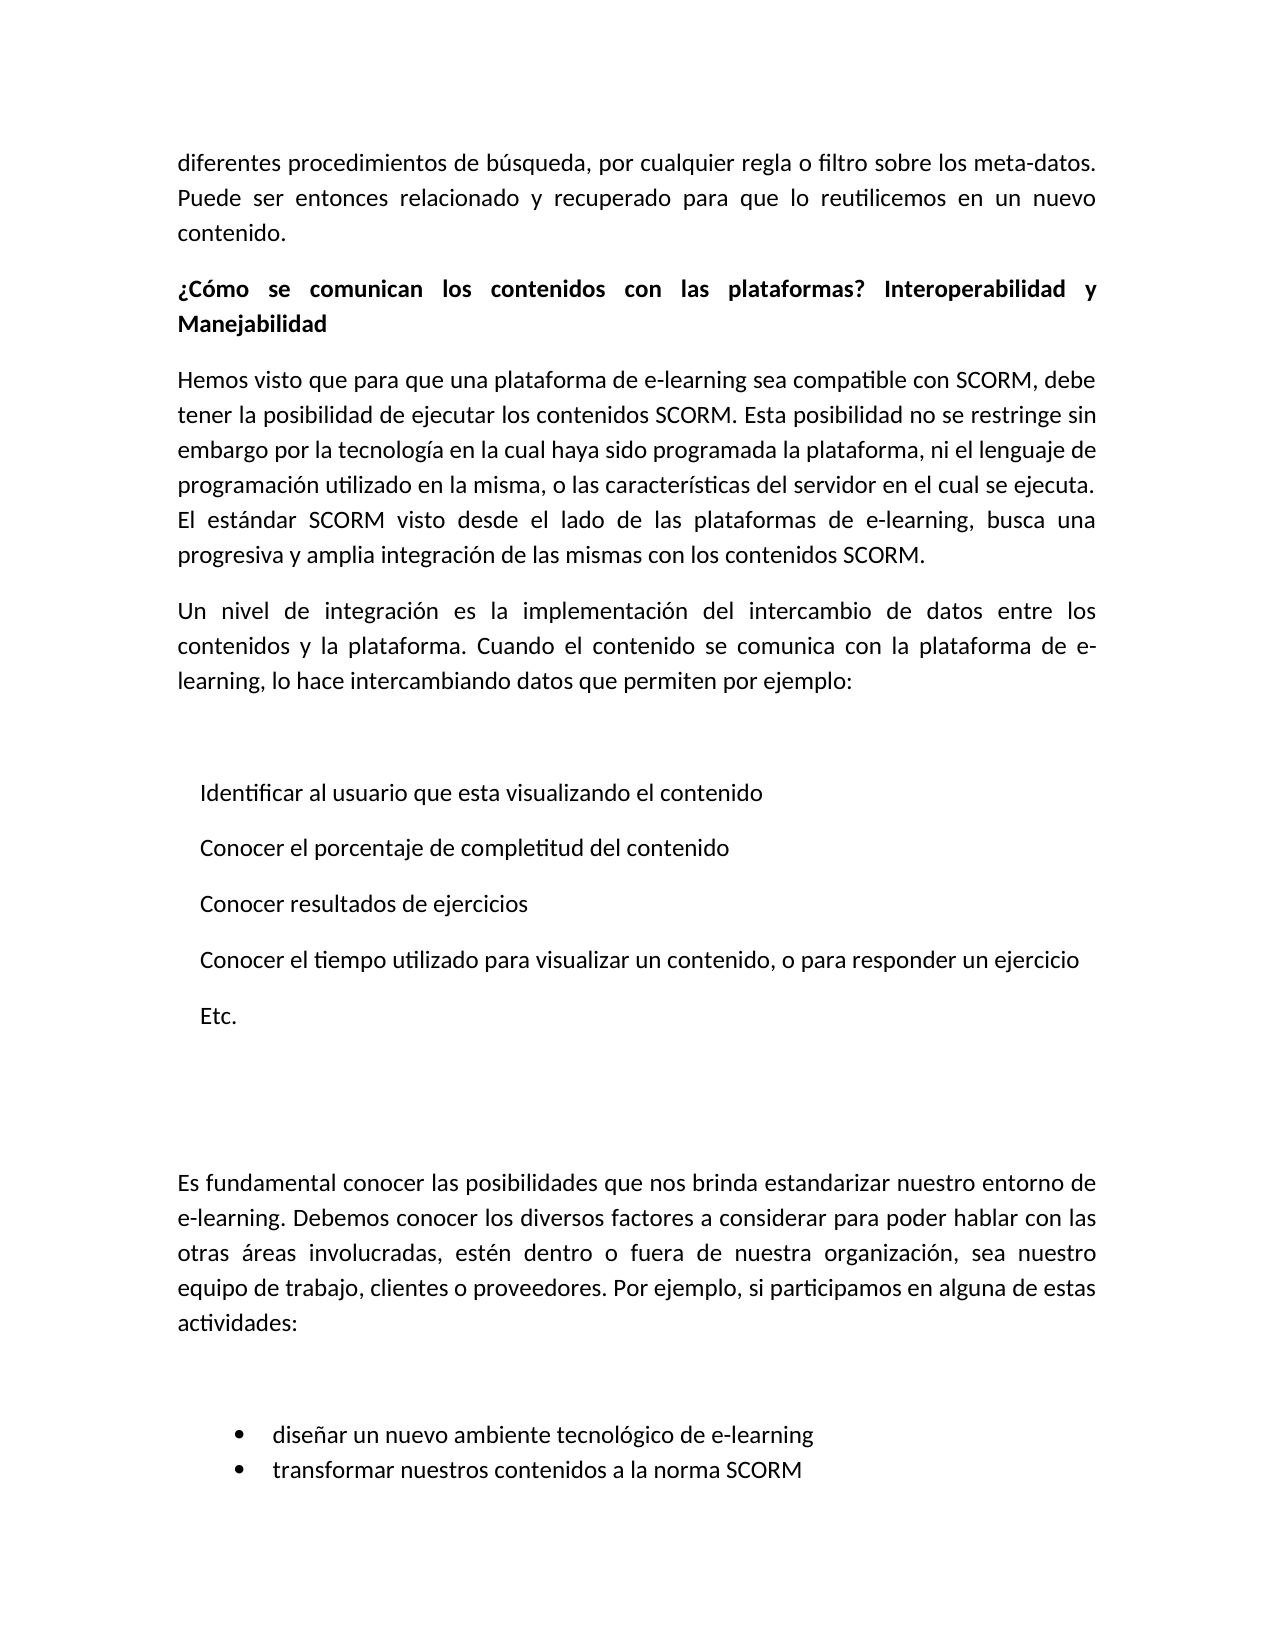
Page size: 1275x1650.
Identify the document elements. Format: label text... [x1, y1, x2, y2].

text Hemos visto que para que una plataforma de e-learning sea compatible con SCORM, debe tener la posibilidad de ejecutar los contenidos SCORM. Esta posibilidad no se restringe sin embargo por la tecnología en la cual haya sido programada la plataforma, ni el lenguaje de programación utilizado en la misma, o las características del servidor en el cual se ejecuta. El estándar SCORM visto desde el lado de las plataformas de e-learning, busca una progresiva y amplia integración de las mismas con los contenidos SCORM. [177, 364, 1098, 570]
text Conocer el porcentaje de completitud del contenido [177, 833, 1098, 863]
list transformar nuestros contenidos a la norma SCORM [235, 1454, 1098, 1485]
text Conocer resultados de ejercicios [177, 888, 1098, 919]
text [177, 148, 1098, 248]
text Etc. [177, 1000, 1098, 1031]
text Un nivel de integración es la implementación del intercambio de datos entre los contenidos y la plataforma. Cuando el contenido se comunica con la plataforma de e-learning, lo hace intercambiando datos que permiten por ejemplo: [177, 595, 1098, 696]
text Conocer el tiempo utilizado para visualizar un contenido, o para responder un ejercicio [177, 944, 1098, 975]
text ¿Cómo se comunican los contenidos con las plataformas? Interoperabilidad y Manejabilidad [177, 273, 1098, 339]
text Identificar al usuario que esta visualizando el contenido [177, 777, 1098, 807]
text Es fundamental conocer las posibilidades que nos brinda estandarizar nuestro entorno de e-learning. Debemos conocer los diversos factores a considerar para poder hablar con las otras áreas involucradas, estén dentro o fuera de nuestra organización, sea nuestro equipo de trabajo, clientes o proveedores. Por ejemplo, si participamos en alguna de estas actividades: [177, 1168, 1098, 1338]
list diseñar un nuevo ambiente tecnológico de e-learning [235, 1419, 1098, 1450]
